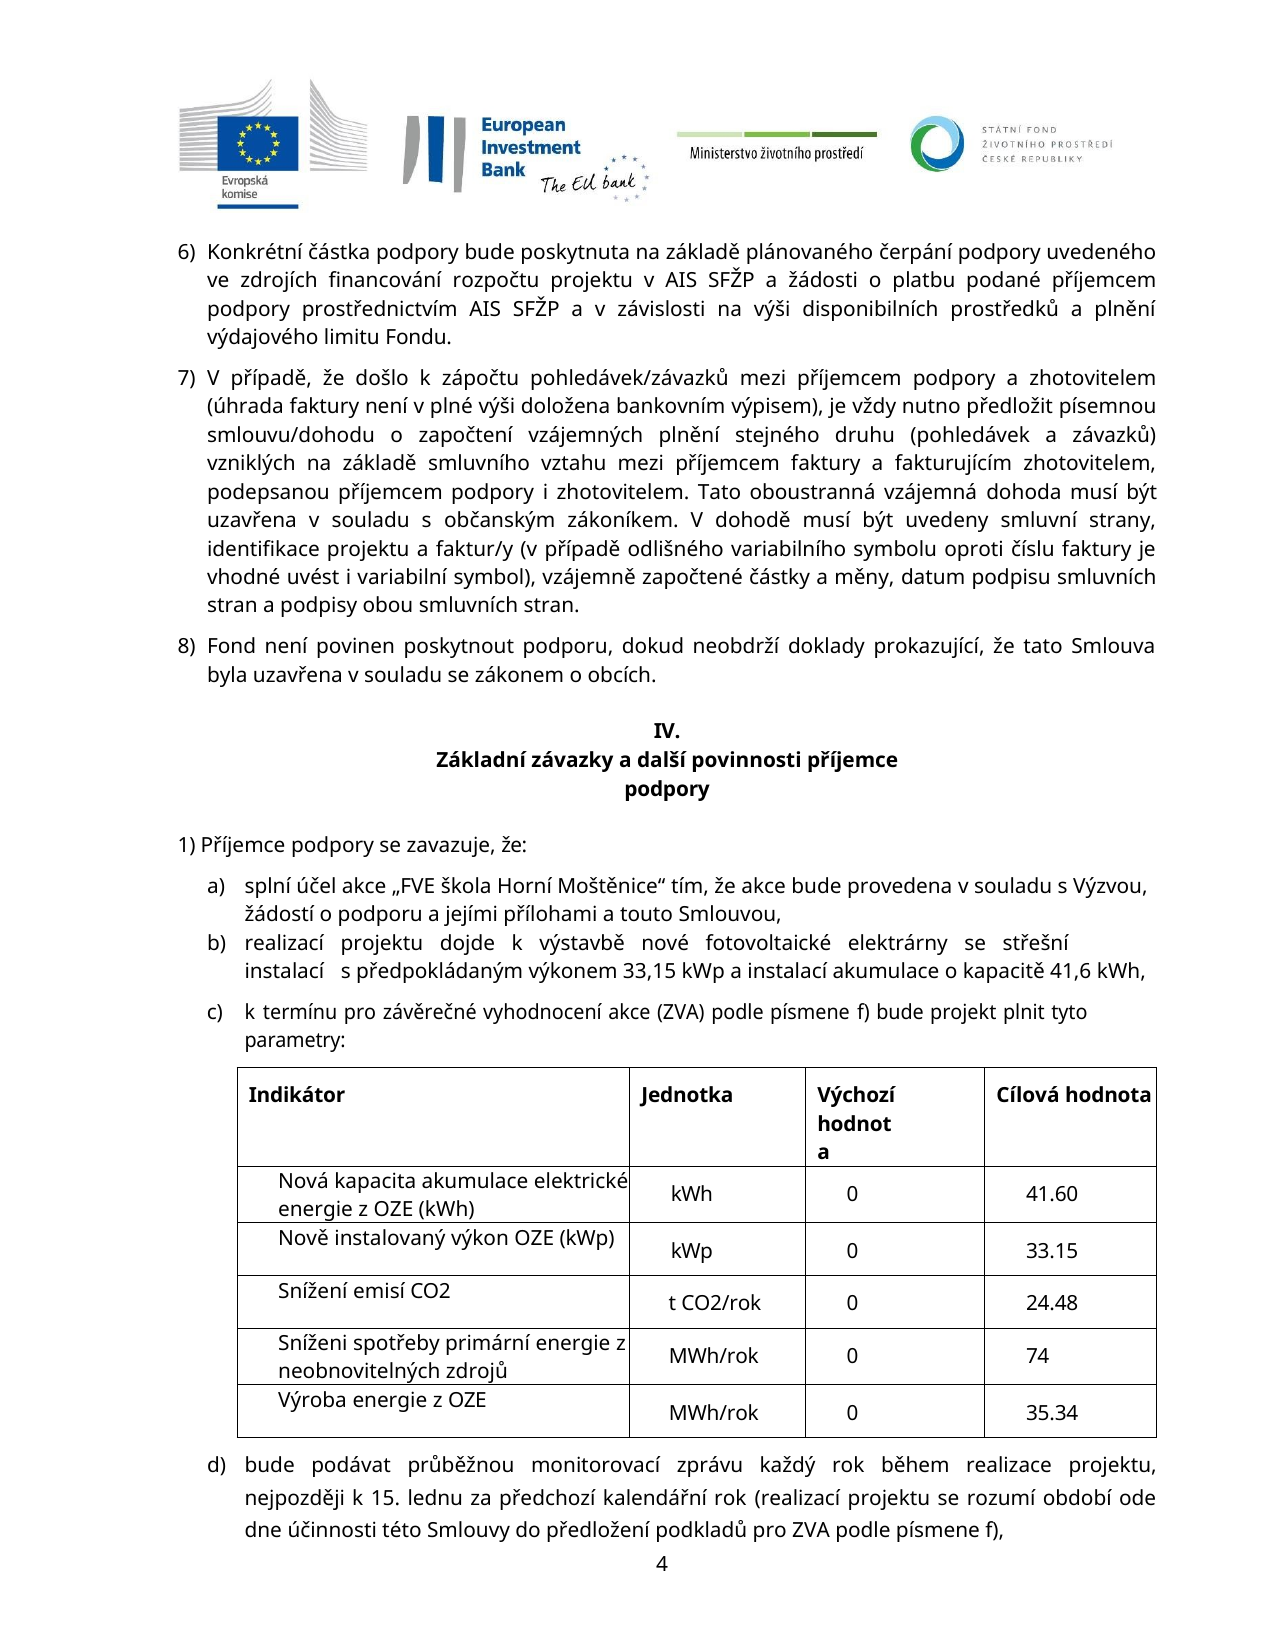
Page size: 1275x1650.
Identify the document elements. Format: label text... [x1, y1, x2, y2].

list Fond není povinen poskytnout podporu, dokud neobdrží doklady prokazující, že tato Smlouva byla uzavřena v souladu se zákonem o obcích. [177, 632, 1156, 688]
table_cell 41.60 [985, 1167, 1156, 1222]
list Konkrétní částka podpory bude poskytnuta na základě plánovaného čerpání podpory uvedeného ve zdrojích financování rozpočtu projektu v AIS SFŽP a žádosti o platbu podané příjemcem podpory prostřednictvím AIS SFŽP a v závislosti na výši disponibilních prostředků a plnění výdajového limitu Fondu. [177, 237, 1157, 351]
table_cell Nově instalovaný výkon OZE (kWp) [238, 1223, 629, 1275]
table_cell Nová kapacita akumulace elektrické energie z OZE (kWh) [238, 1167, 629, 1222]
table_cell 24.48 [985, 1276, 1156, 1328]
table_cell 0 [806, 1167, 984, 1222]
table_header Cílová hodnota [985, 1068, 1156, 1166]
list k termínu pro závěrečné vyhodnocení akce (ZVA) podle písmene f) bude projekt plnit tyto parametry: [207, 997, 1169, 1054]
list realizací projektu dojde k výstavbě nové fotovoltaické elektrárny se střešní instalací s předpokládaným výkonem 33,15 kWp a instalací akumulace o kapacitě 41,6 kWh, [207, 928, 1157, 984]
table_header Indikátor [238, 1068, 629, 1166]
table_cell 0 [806, 1223, 984, 1275]
table_cell MWh/rok [630, 1329, 805, 1384]
table_cell 0 [806, 1385, 984, 1437]
table_cell 74 [985, 1329, 1156, 1384]
subtitle IV. [494, 717, 841, 745]
table_cell 35.34 [985, 1385, 1156, 1437]
list bude podávat průběžnou monitorovací zprávu každý rok během realizace projektu, nejpozději k 15. lednu za předchozí kalendářní rok (realizací projektu se rozumí období ode dne účinnosti této Smlouvy do předložení podkladů pro ZVA podle písmene f), [207, 1450, 1157, 1544]
table_cell 33.15 [985, 1223, 1156, 1275]
picture [177, 73, 1115, 213]
table_cell Snížení emisí CO2 [238, 1276, 629, 1328]
table_cell kWp [630, 1223, 805, 1275]
subtitle Základní závazky a další povinnosti příjemce podpory [406, 745, 928, 802]
list splní účel akce „FVE škola Horní Moštěnice“ tím, že akce bude provedena v souladu s Výzvou, žádostí o podporu a jejími přílohami a touto Smlouvou, [207, 872, 1157, 927]
table_header Jednotka [630, 1068, 805, 1166]
list V případě, že došlo k zápočtu pohledávek/závazků mezi příjemcem podpory a zhotovitelem (úhrada faktury není v plné výši doložena bankovním výpisem), je vždy nutno předložit písemnou smlouvu/dohodu o započtení vzájemných plnění stejného druhu (pohledávek a závazků) vzniklých na základě smluvního vztahu mezi příjemcem faktury a fakturujícím zhotovitelem, podepsanou příjemcem podpory i zhotovitelem. Tato oboustranná vzájemná dohoda musí být uzavřena v souladu s občanským zákoníkem. V dohodě musí být uvedeny smluvní strany, identifikace projektu a faktur/y (v případě odlišného variabilního symbolu oproti číslu faktury je vhodné uvést i variabilní symbol), vzájemně započtené částky a měny, datum podpisu smluvních stran a podpisy obou smluvních stran. [177, 363, 1157, 619]
table_cell 0 [806, 1329, 984, 1384]
table_cell MWh/rok [630, 1385, 805, 1437]
table_cell t CO2/rok [630, 1276, 805, 1328]
table_cell kWh [630, 1167, 805, 1222]
table_header Výchozí hodnota [806, 1068, 984, 1166]
table_cell Sníženi spotřeby primární energie z neobnovitelných zdrojů [238, 1329, 629, 1384]
list Příjemce podpory se zavazuje, že: [177, 831, 1169, 859]
table_cell 0 [806, 1276, 984, 1328]
table_cell Výroba energie z OZE [238, 1385, 629, 1437]
